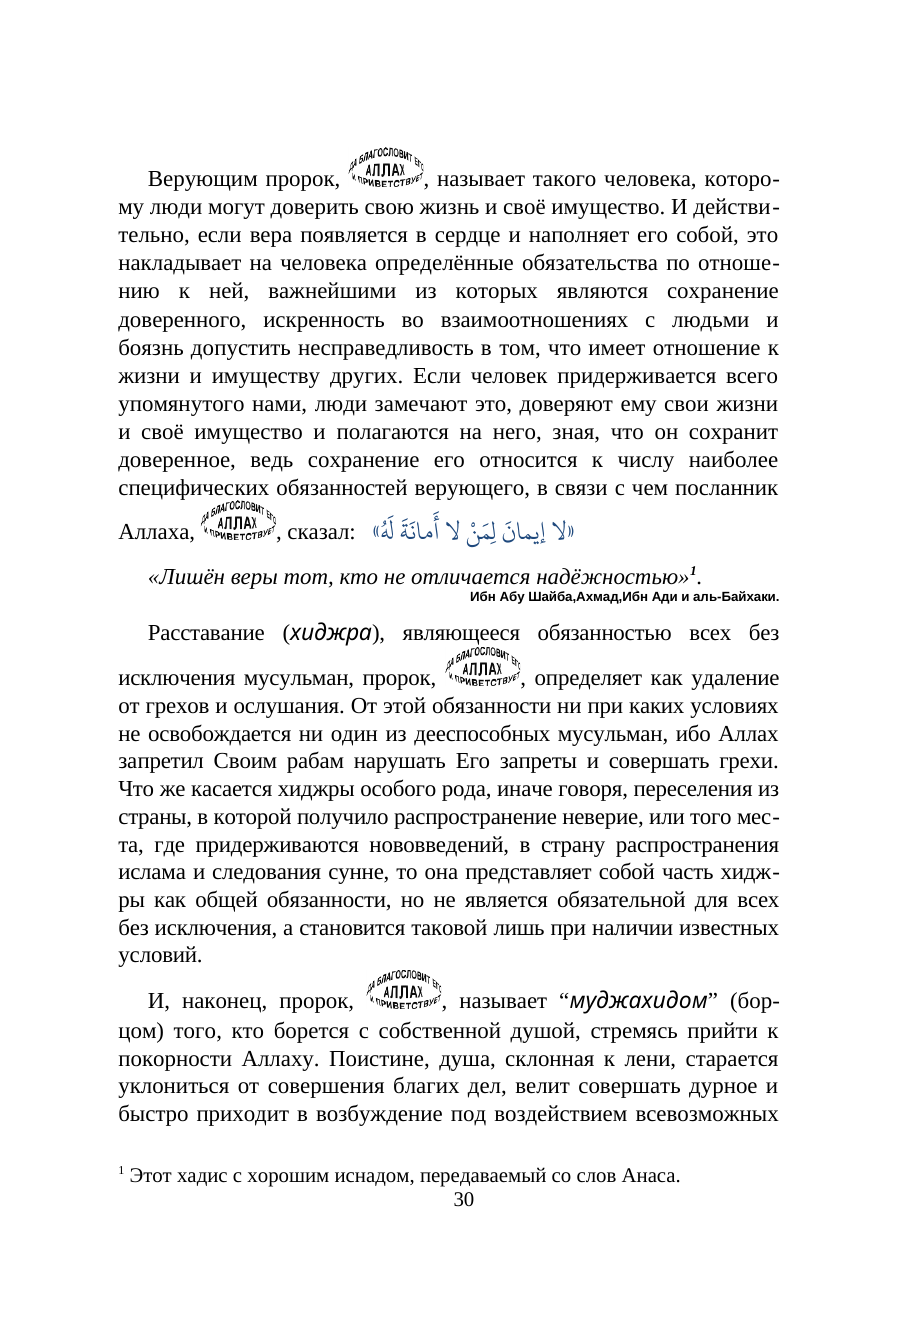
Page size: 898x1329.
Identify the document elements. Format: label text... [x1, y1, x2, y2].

picture [200, 500, 276, 540]
text «Лишён веры тот, кто не отличается надёжностью». [118, 563, 779, 589]
picture [366, 970, 442, 1009]
text Расставание (хиджра), являющееся обязанностью всех без исключения мусульман, пророк, , определяет как удаление от грехов и ослушания. От этой обязанности ни при каких условиях не освобождается ни один из дееспособных мусульман, ибо Аллах запретил Своим рабам нарушать Его запреты и совершать грехи. Что же касается хиджры особого рода, иначе говоря, переселения из страны, в которой получило распространение неверие, или того места, где придерживаются нововведений, в страну распространения ислама и следования сунне, то она представляет собой часть хиджры как общей обязанности, но не является обязательной для всех без исключения, а становится таковой лишь при наличии известных условий. [118, 616, 779, 968]
picture [348, 147, 424, 187]
picture [445, 647, 521, 686]
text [118, 970, 779, 1126]
text Верующим пророк, , называет такого человека, которому люди могут доверить свою жизнь и своё имущество. И действительно, если вера появляется в сердце и наполняет его собой, это накладывает на человека определённые обязательства по отношению к ней, важнейшими из которых являются сохранение доверенного, искренность во взаимоотношениях с людьми и боязнь допустить несправедливость в том, что имеет отношение к жизни и имуществу других. Если человек придерживается всего упомянутого нами, люди замечают это, доверяют ему свои жизни и своё имущество и полагаются на него, зная, что он сохранит доверенное, ведь сохранение его относится к числу наиболее специфических обязанностей верующего, в связи с чем посланник Аллаха, , сказал: «لا إيمانَ لِمَنْ لا أَمانَةَ لَهُ» [118, 148, 779, 555]
text Ибн Абу Шайба,Ахмад,Ибн Ади и аль-Байхаки. [118, 589, 779, 616]
